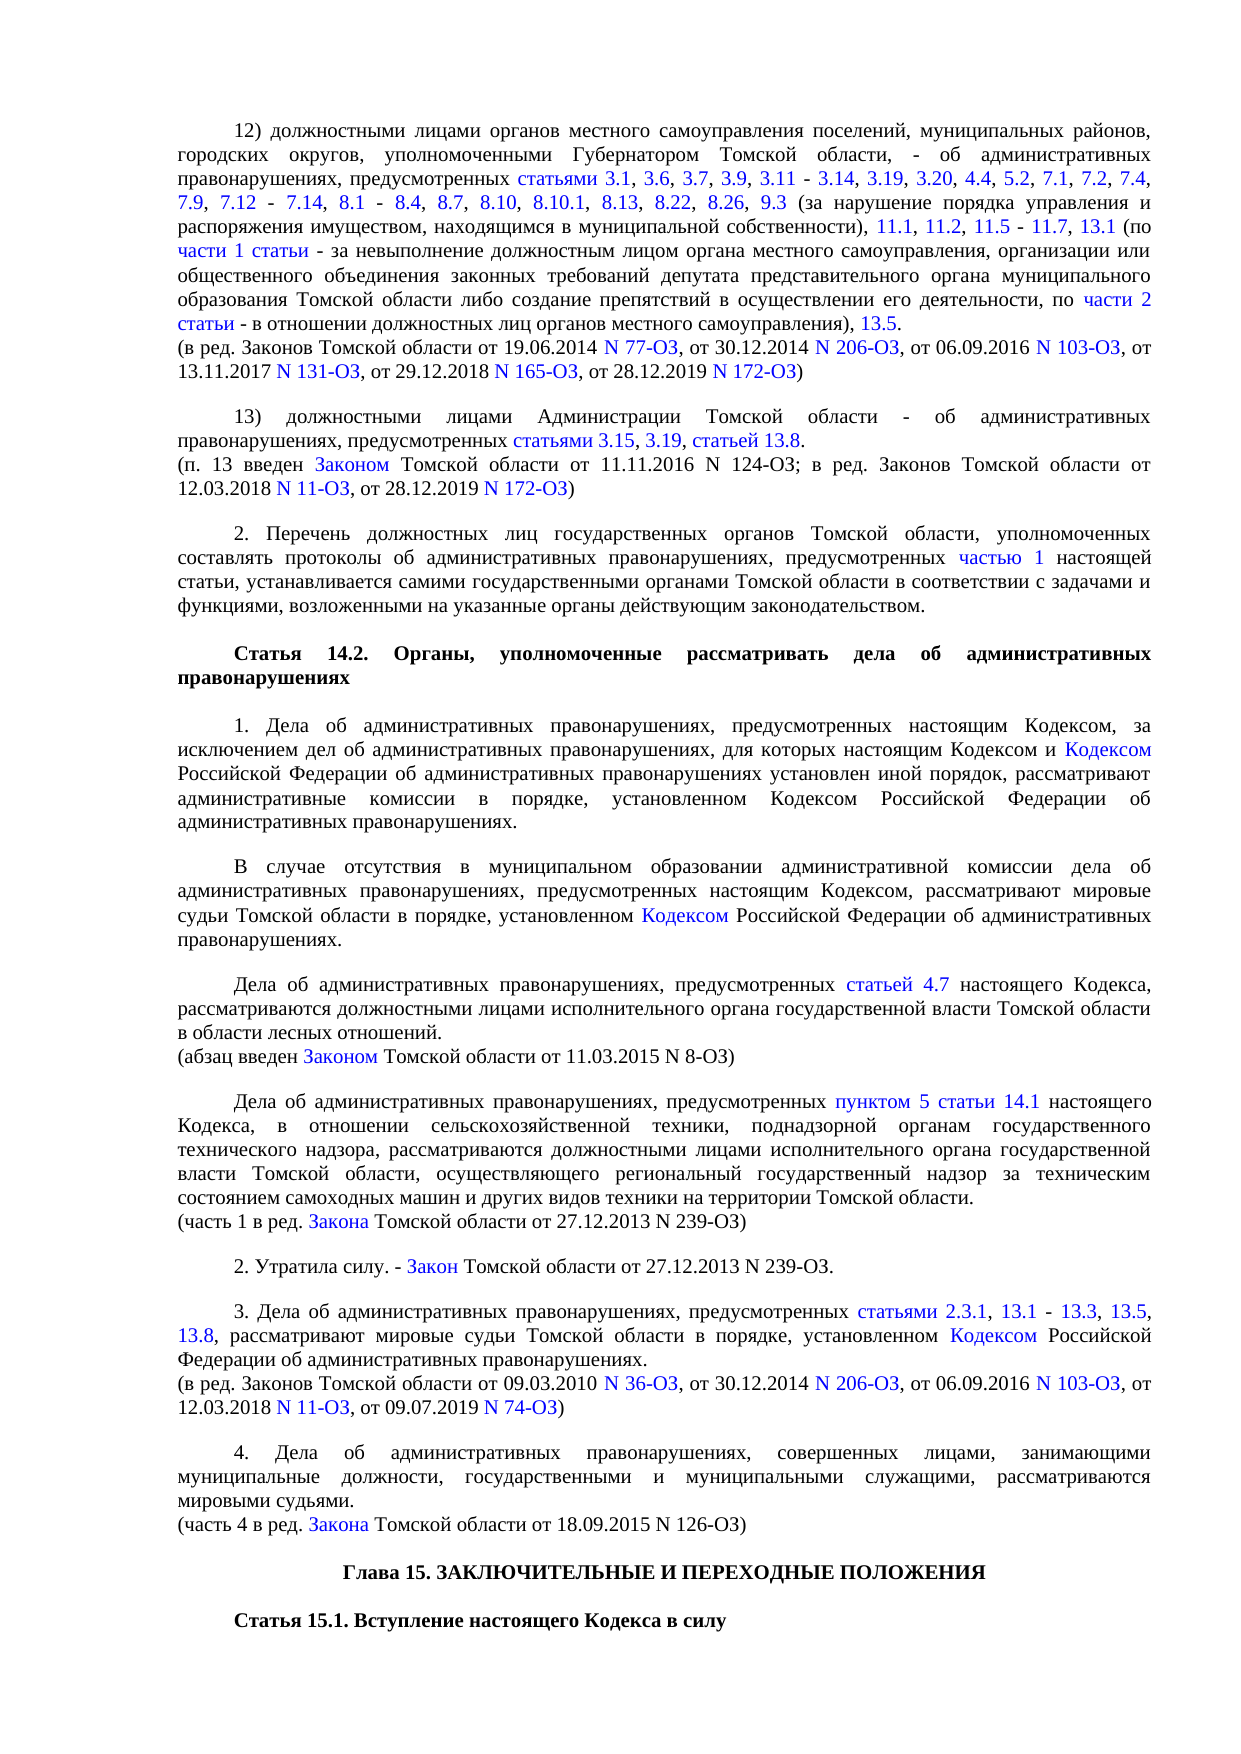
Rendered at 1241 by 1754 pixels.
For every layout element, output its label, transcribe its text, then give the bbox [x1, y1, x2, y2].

text 4. Дела об административных правонарушениях, совершенных лицами, занимающими муниципальные должности, государственными и муниципальными служащими, рассматриваются мировыми судьями. [177, 1440, 1152, 1512]
text (п. 13 введен Законом Томской области от 11.11.2016 N 124-ОЗ; в ред. Законов Томской области от 12.03.2018 N 11-ОЗ, от 28.12.2019 N 172-ОЗ) [177, 452, 1152, 500]
text 2. Перечень должностных лиц государственных органов Томской области, уполномоченных составлять протоколы об административных правонарушениях, предусмотренных частью 1 настоящей статьи, устанавливается самими государственными органами Томской области в соответствии с задачами и функциями, возложенными на указанные органы действующим законодательством. [177, 521, 1152, 617]
text 2. Утратила силу. - Закон Томской области от 27.12.2013 N 239-ОЗ. [177, 1254, 1152, 1278]
text В случае отсутствия в муниципальном образовании административной комиссии дела об административных правонарушениях, предусмотренных настоящим Кодексом, рассматривают мировые судьи Томской области в порядке, установленном Кодексом Российской Федерации об административных правонарушениях. [177, 854, 1152, 951]
title Статья 14.2. Органы, уполномоченные рассматривать дела об административных правонарушениях [177, 641, 1152, 689]
text (часть 1 в ред. Закона Томской области от 27.12.2013 N 239-ОЗ) [177, 1209, 1152, 1233]
text Дела об административных правонарушениях, предусмотренных статьей 4.7 настоящего Кодекса, рассматриваются должностными лицами исполнительного органа государственной власти Томской области в области лесных отношений. [177, 971, 1152, 1044]
text 13) должностными лицами Администрации Томской области - об административных правонарушениях, предусмотренных статьями 3.15, 3.19, статьей 13.8. [177, 404, 1152, 452]
text 12) должностными лицами органов местного самоуправления поселений, муниципальных районов, городских округов, уполномоченными Губернатором Томской области, - об административных правонарушениях, предусмотренных статьями 3.1, 3.6, 3.7, 3.9, 3.11 - 3.14, 3.19, 3.20, 4.4, 5.2, 7.1, 7.2, 7.4, 7.9, 7.12 - 7.14, 8.1 - 8.4, 8.7, 8.10, 8.10.1, 8.13, 8.22, 8.26, 9.3 (за нарушение порядка управления и распоряжения имуществом, находящимся в муниципальной собственности), 11.1, 11.2, 11.5 - 11.7, 13.1 (по части 1 статьи - за невыполнение должностным лицом органа местного самоуправления, организации или общественного объединения законных требований депутата представительного органа муниципального образования Томской области либо создание препятствий в осуществлении его деятельности, по части 2 статьи - в отношении должностных лиц органов местного самоуправления), 13.5. [177, 118, 1152, 335]
title Глава 15. ЗАКЛЮЧИТЕЛЬНЫЕ И ПЕРЕХОДНЫЕ ПОЛОЖЕНИЯ [177, 1560, 1152, 1584]
text (в ред. Законов Томской области от 09.03.2010 N 36-ОЗ, от 30.12.2014 N 206-ОЗ, от 06.09.2016 N 103-ОЗ, от 12.03.2018 N 11-ОЗ, от 09.07.2019 N 74-ОЗ) [177, 1371, 1152, 1419]
text (в ред. Законов Томской области от 19.06.2014 N 77-ОЗ, от 30.12.2014 N 206-ОЗ, от 06.09.2016 N 103-ОЗ, от 13.11.2017 N 131-ОЗ, от 29.12.2018 N 165-ОЗ, от 28.12.2019 N 172-ОЗ) [177, 335, 1152, 383]
text Дела об административных правонарушениях, предусмотренных пунктом 5 статьи 14.1 настоящего Кодекса, в отношении сельскохозяйственной техники, поднадзорной органам государственного технического надзора, рассматриваются должностными лицами исполнительного органа государственной власти Томской области, осуществляющего региональный государственный надзор за техническим состоянием самоходных машин и других видов техники на территории Томской области. [177, 1088, 1152, 1209]
text (абзац введен Законом Томской области от 11.03.2015 N 8-ОЗ) [177, 1044, 1152, 1068]
text (часть 4 в ред. Закона Томской области от 18.09.2015 N 126-ОЗ) [177, 1512, 1152, 1536]
text 1. Дела об административных правонарушениях, предусмотренных настоящим Кодексом, за исключением дел об административных правонарушениях, для которых настоящим Кодексом и Кодексом Российской Федерации об административных правонарушениях установлен иной порядок, рассматривают административные комиссии в порядке, установленном Кодексом Российской Федерации об административных правонарушениях. [177, 713, 1152, 833]
text 3. Дела об административных правонарушениях, предусмотренных статьями 2.3.1, 13.1 - 13.3, 13.5, 13.8, рассматривают мировые судьи Томской области в порядке, установленном Кодексом Российской Федерации об административных правонарушениях. [177, 1299, 1152, 1371]
title Статья 15.1. Вступление настоящего Кодекса в силу [177, 1608, 1152, 1632]
